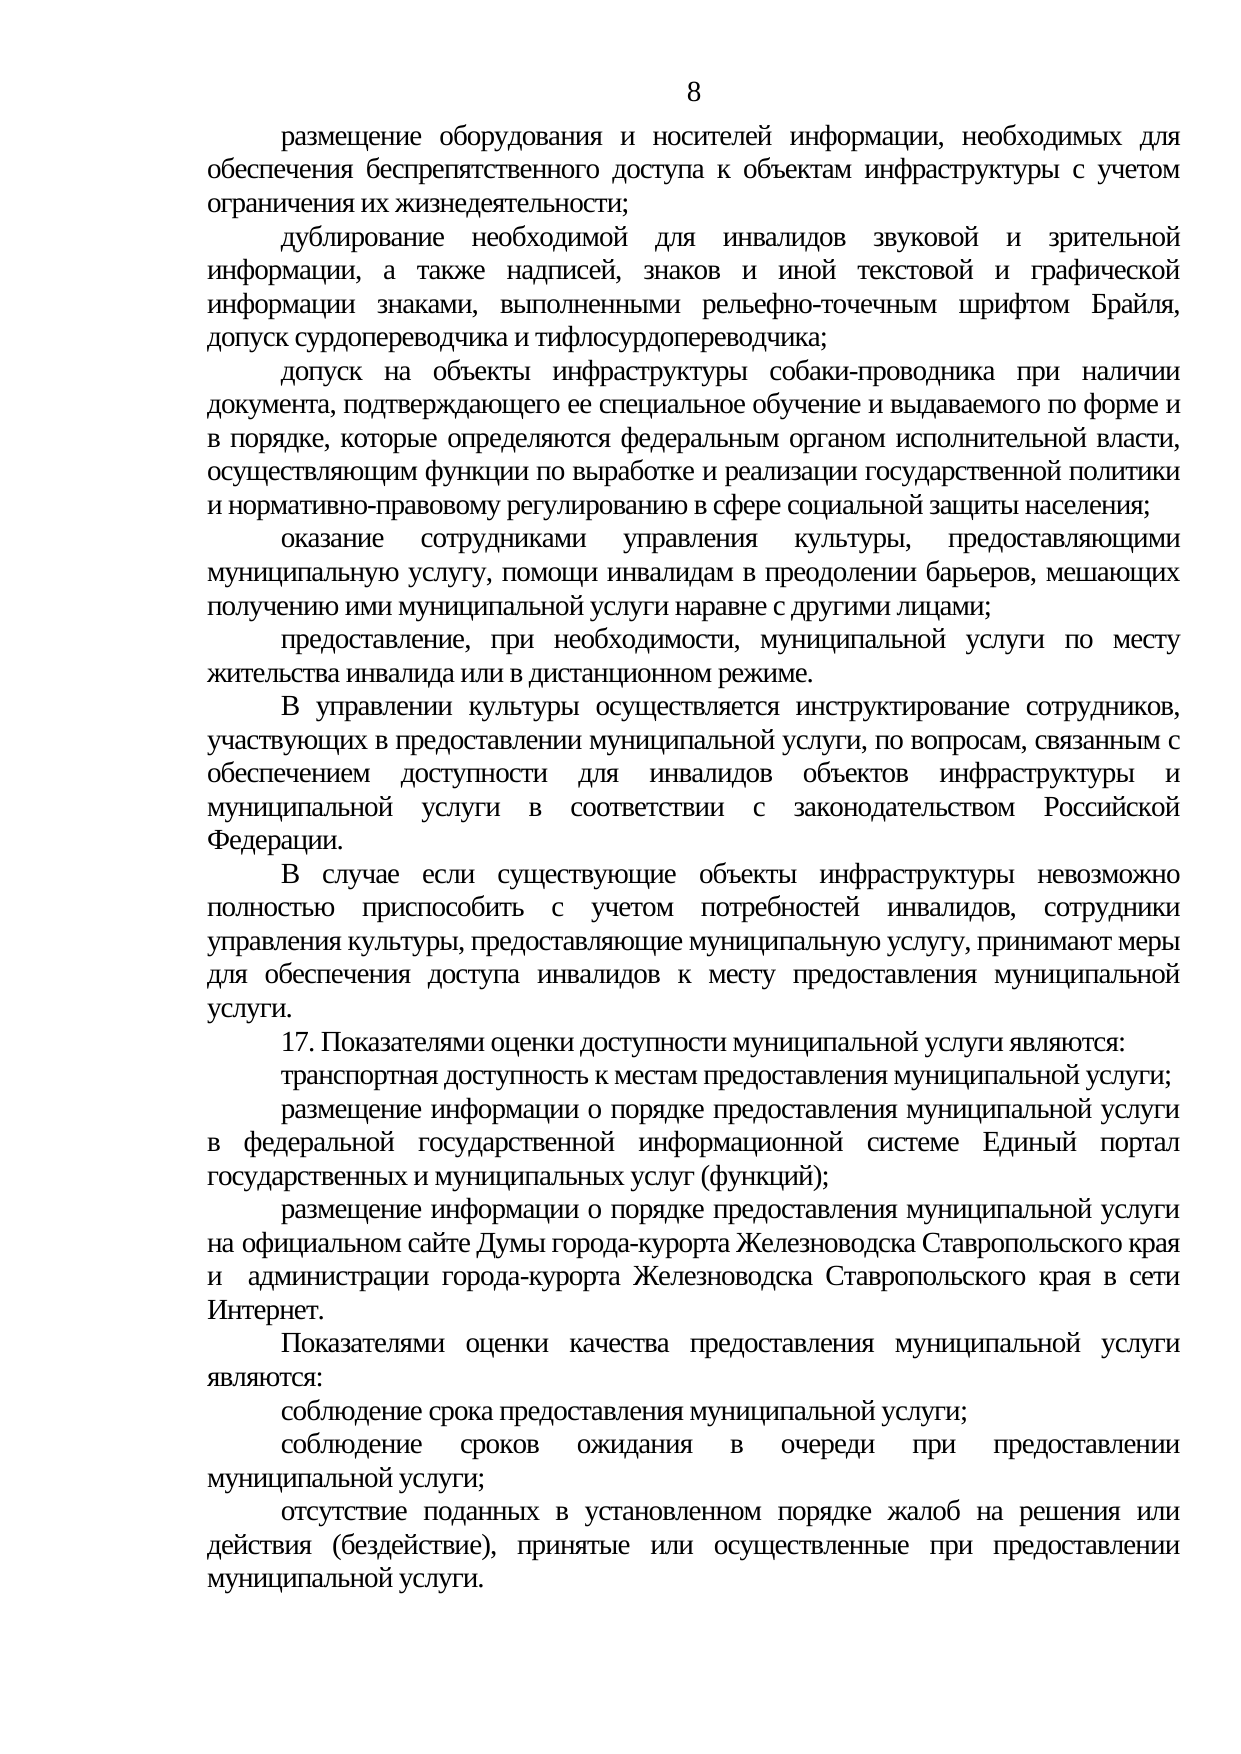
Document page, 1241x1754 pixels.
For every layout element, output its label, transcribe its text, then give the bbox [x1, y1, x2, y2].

text Показателями оценки качества предоставления муниципальной услуги являются: [207, 1326, 1181, 1393]
text 17. Показателями оценки доступности муниципальной услуги являются: [207, 1024, 1181, 1057]
text размещение информации о порядке предоставления муниципальной услуги на официальном сайте Думы города-курорта Железноводска Ставропольского края и администрации города-курорта Железноводска Ставропольского края в сети Интернет. [207, 1191, 1181, 1326]
text В управлении культуры осуществляется инструктирование сотрудников, участвующих в предоставлении муниципальной услуги, по вопросам, связанным с обеспечением доступности для инвалидов объектов инфраструктуры и муниципальной услуги в соответствии с законодательством Российской Федерации. [207, 688, 1181, 856]
text допуск на объекты инфраструктуры собаки-проводника при наличии документа, подтверждающего ее специальное обучение и выдаваемого по форме и в порядке, которые определяются федеральным органом исполнительной власти, осуществляющим функции по выработке и реализации государственной политики и нормативно-правовому регулированию в сфере социальной защиты населения; [207, 353, 1181, 521]
text дублирование необходимой для инвалидов звуковой и зрительной информации, а также надписей, знаков и иной текстовой и графической информации знаками, выполненными рельефно-точечным шрифтом Брайля, допуск сурдопереводчика и тифлосурдопереводчика; [207, 219, 1181, 353]
text В случае если существующие объекты инфраструктуры невозможно полностью приспособить с учетом потребностей инвалидов, сотрудники управления культуры, предоставляющие муниципальную услугу, принимают меры для обеспечения доступа инвалидов к месту предоставления муниципальной услуги. [207, 856, 1181, 1024]
text соблюдение срока предоставления муниципальной услуги; [207, 1393, 1181, 1426]
text отсутствие поданных в установленном порядке жалоб на решения или действия (бездействие), принятые или осуществленные при предоставлении муниципальной услуги. [207, 1493, 1181, 1594]
text соблюдение сроков ожидания в очереди при предоставлении муниципальной услуги; [207, 1426, 1181, 1493]
text предоставление, при необходимости, муниципальной услуги по месту жительства инвалида или в дистанционном режиме. [207, 621, 1181, 688]
text транспортная доступность к местам предоставления муниципальной услуги; [207, 1057, 1181, 1091]
text размещение информации о порядке предоставления муниципальной услуги в федеральной государственной информационной системе Единый портал государственных и муниципальных услуг (функций); [207, 1091, 1181, 1191]
text оказание сотрудниками управления культуры, предоставляющими муниципальную услугу, помощи инвалидам в преодолении барьеров, мешающих получению ими муниципальной услуги наравне с другими лицами; [207, 521, 1181, 621]
text размещение оборудования и носителей информации, необходимых для обеспечения беспрепятственного доступа к объектам инфраструктуры с учетом ограничения их жизнедеятельности; [207, 118, 1181, 219]
